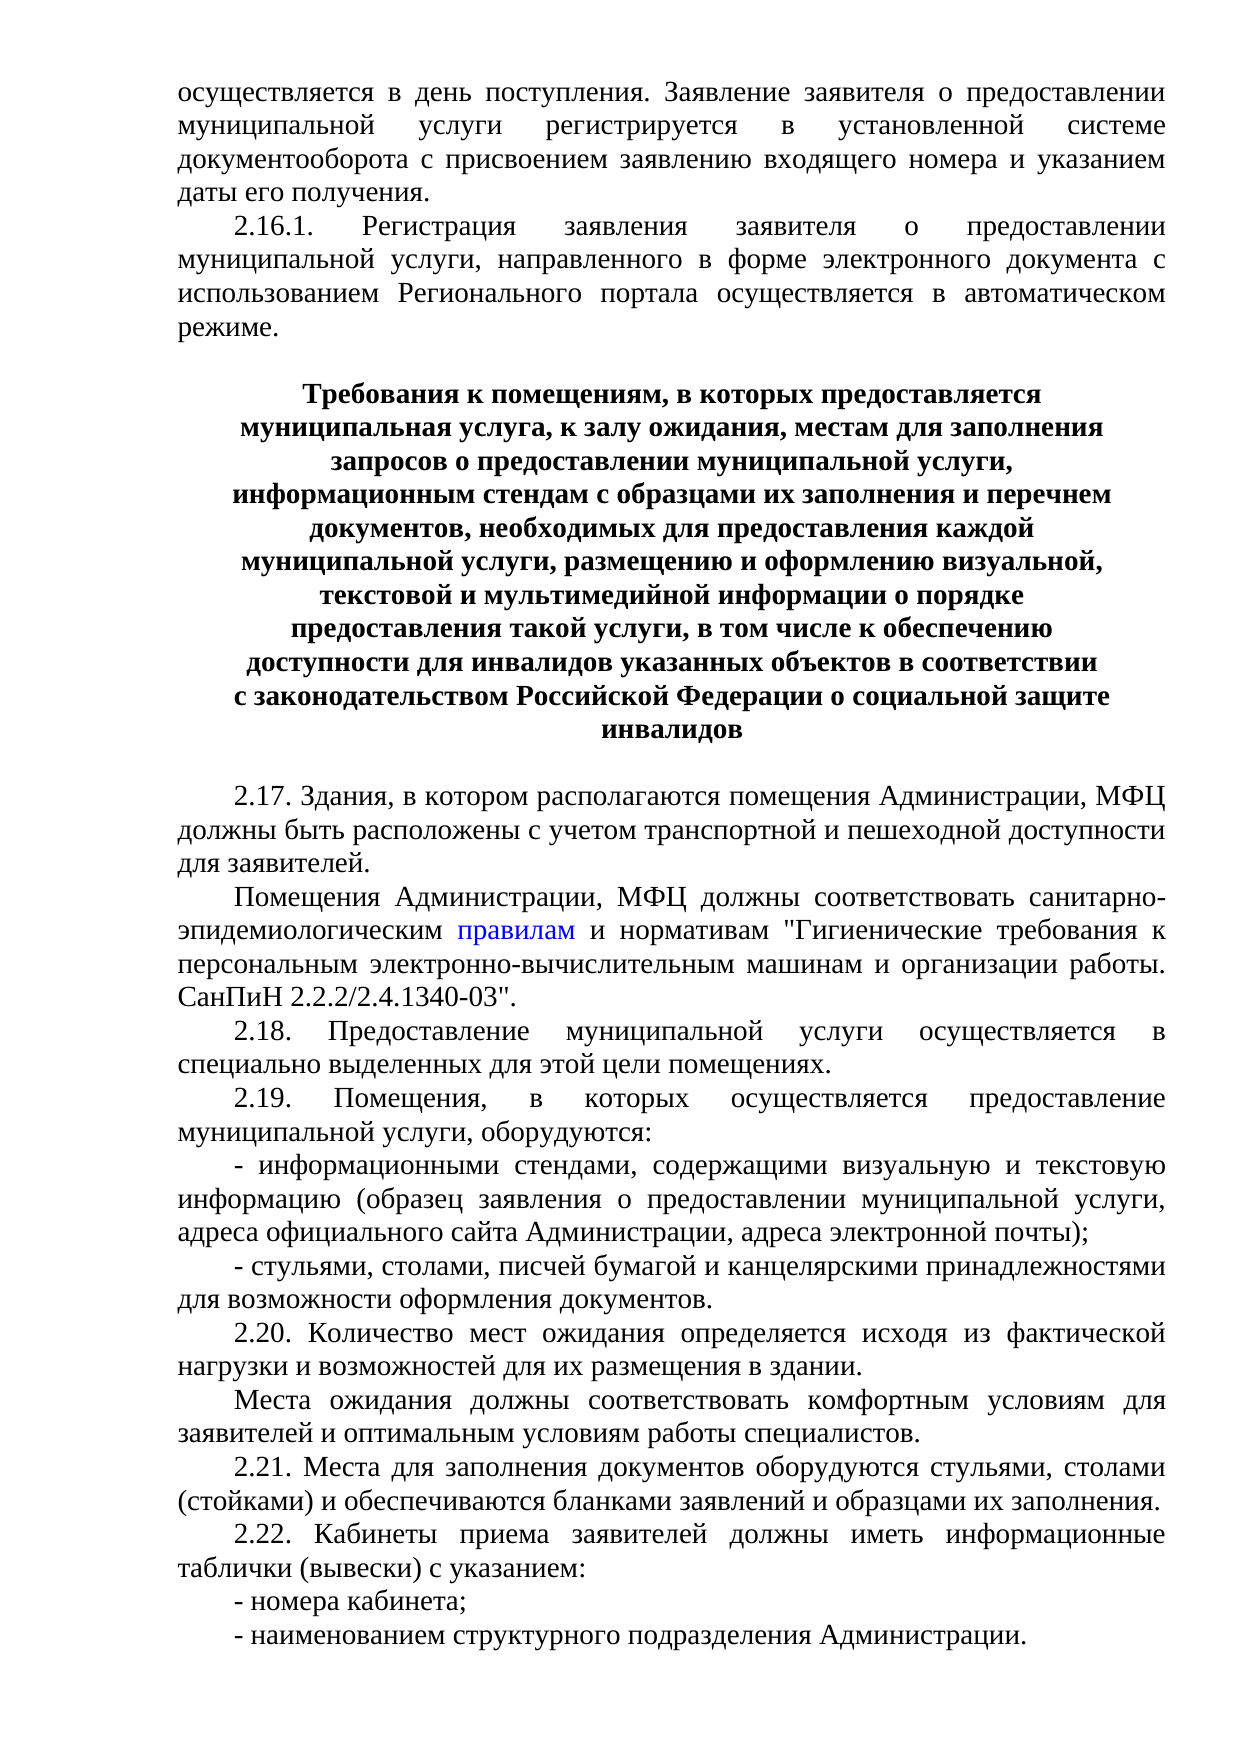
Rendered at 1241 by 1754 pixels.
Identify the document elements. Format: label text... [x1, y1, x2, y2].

title текстовой и мультимедийной информации о порядке [177, 577, 1167, 611]
text Помещения Администрации, МФЦ должны соответствовать санитарно-эпидемиологическим правилам и нормативам "Гигиенические требования к персональным электронно-вычислительным машинам и организации работы. СанПиН 2.2.2/2.4.1340-03". [177, 879, 1167, 1013]
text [177, 74, 1167, 208]
text - стульями, столами, писчей бумагой и канцелярскими принадлежностями для возможности оформления документов. [177, 1248, 1167, 1315]
text 2.16.1. Регистрация заявления заявителя о предоставлении муниципальной услуги, направленного в форме электронного документа с использованием Регионального портала осуществляется в автоматическом режиме. [177, 208, 1167, 342]
title с законодательством Российской Федерации о социальной защите [177, 678, 1167, 711]
title Требования к помещениям, в которых предоставляется [177, 376, 1167, 409]
text 2.20. Количество мест ожидания определяется исходя из фактической нагрузки и возможностей для их размещения в здании. [177, 1315, 1167, 1382]
text 2.18. Предоставление муниципальной услуги осуществляется в специально выделенных для этой цели помещениях. [177, 1013, 1167, 1080]
text - информационными стендами, содержащими визуальную и текстовую информацию (образец заявления о предоставлении муниципальной услуги, адреса официального сайта Администрации, адреса электронной почты); [177, 1147, 1167, 1248]
title муниципальная услуга, к залу ожидания, местам для заполнения [177, 409, 1167, 443]
text 2.19. Помещения, в которых осуществляется предоставление муниципальной услуги, оборудуются: [177, 1080, 1167, 1147]
title инвалидов [177, 711, 1167, 745]
title предоставления такой услуги, в том числе к обеспечению [177, 611, 1167, 644]
title документов, необходимых для предоставления каждой [177, 510, 1167, 543]
text 2.17. Здания, в котором располагаются помещения Администрации, МФЦ должны быть расположены с учетом транспортной и пешеходной доступности для заявителей. [177, 778, 1167, 879]
text - номера кабинета; [177, 1583, 1167, 1617]
text - наименованием структурного подразделения Администрации. [177, 1617, 1167, 1650]
title информационным стендам с образцами их заполнения и перечнем [177, 476, 1167, 510]
text Места ожидания должны соответствовать комфортным условиям для заявителей и оптимальным условиям работы специалистов. [177, 1382, 1167, 1449]
title доступности для инвалидов указанных объектов в соответствии [177, 644, 1167, 678]
title муниципальной услуги, размещению и оформлению визуальной, [177, 543, 1167, 577]
text 2.21. Места для заполнения документов оборудуются стульями, столами (стойками) и обеспечиваются бланками заявлений и образцами их заполнения. [177, 1449, 1167, 1516]
text 2.22. Кабинеты приема заявителей должны иметь информационные таблички (вывески) с указанием: [177, 1516, 1167, 1583]
title запросов о предоставлении муниципальной услуги, [177, 443, 1167, 476]
